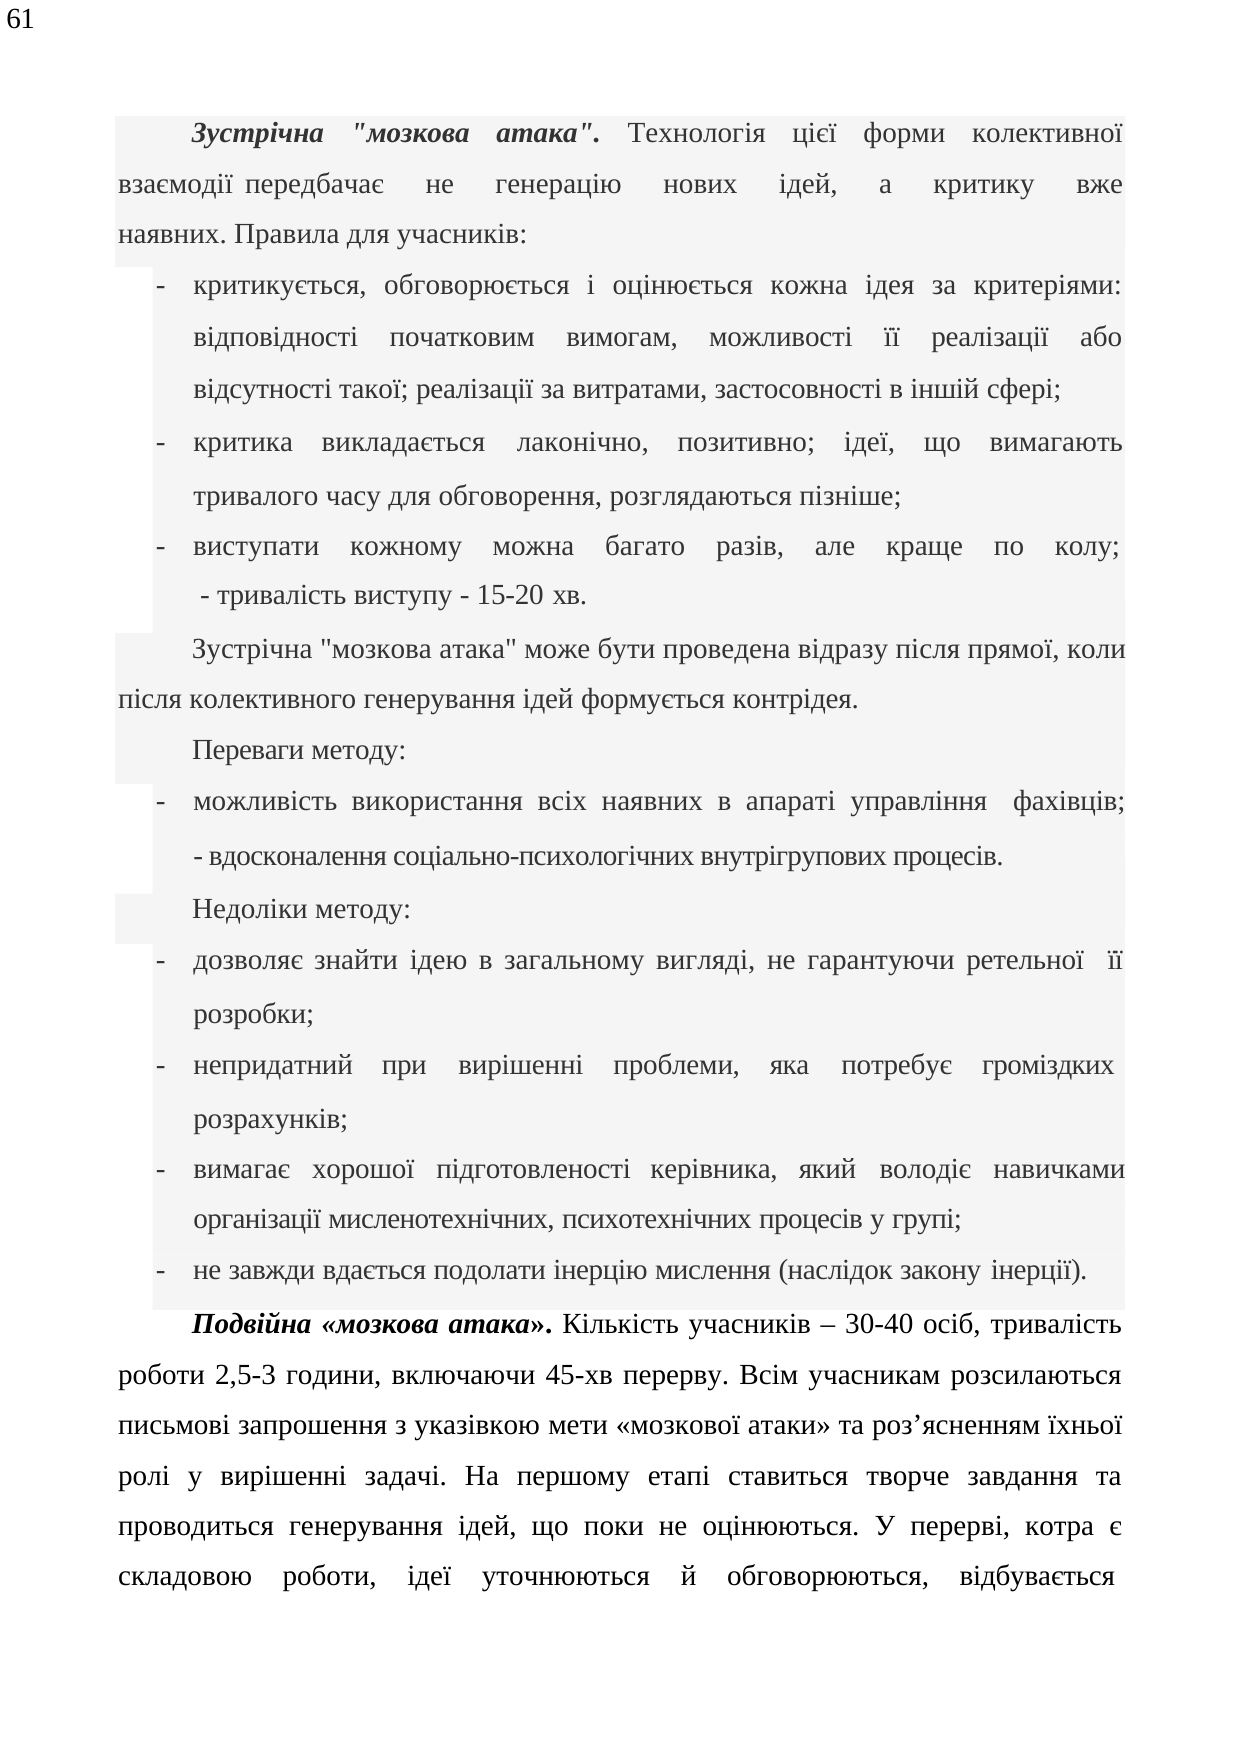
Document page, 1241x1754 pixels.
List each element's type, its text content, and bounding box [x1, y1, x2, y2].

text Зустрічна "мозкова атака". Технологія цієї форми колективної взаємодії передбачає не генерацію нових ідей, а критику вже наявних. Правила для учасників: [118, 116, 1123, 250]
text - тривалість виступу - 15-20 хв. [200, 577, 1163, 611]
text Переваги методу: [192, 732, 1163, 766]
text організації мисленотехнічних, психотехнічних процесів у групі; [193, 1201, 1163, 1235]
list непридатний при вирішенні проблеми, яка потребує громіздких розрахунків; [156, 1047, 1116, 1135]
list виступати кожному можна багато разів, але краще по колу; [156, 532, 1163, 561]
list можливість використання всіх наявних в апараті управління фахівців; [156, 783, 1163, 816]
text Подвійна «мозкова атака». Кількість учасників – 30-40 осіб, тривалість роботи 2,5-3 години, включаючи 45-хв перерву. Всім учасникам розсилаються письмові запрошення з указівкою мети «мозкової атаки» та роз’ясненням їхньої ролі у вирішенні задачі. На першому етапі ставиться творче завдання та проводиться генерування ідей, що поки не оцінюються. У перерві, котра є складовою роботи, ідеї уточнюються й обговорюються, відбувається [118, 1307, 1123, 1592]
text розробки; [193, 996, 1163, 1030]
text - вдосконалення соціально-психологічних внутрігрупових процесів. Недоліки методу: [192, 838, 1074, 925]
list не завжди вдається подолати інерцію мислення (наслідок закону інерції). [156, 1252, 1163, 1286]
list дозволяє знайти ідею в загальному вигляді, не гарантуючи ретельної її [156, 946, 1163, 976]
list вимагає хорошої підготовленості керівника, який володіє навичками [156, 1155, 1163, 1185]
list критика викладається лаконічно, позитивно; ідеї, що вимагають тривалого часу для обговорення, розглядаються пізніше; [156, 424, 1123, 511]
text Зустрічна "мозкова атака" може бути проведена відразу після прямої, коли після колективного генерування ідей формується контрідея. [118, 631, 1163, 715]
list критикується, обговорюється і оцінюється кожна ідея за критеріями: відповідності початковим вимогам, можливості її реалізації або відсутності такої; реалізації за витратами, застосовності в іншій сфері; [156, 267, 1122, 405]
